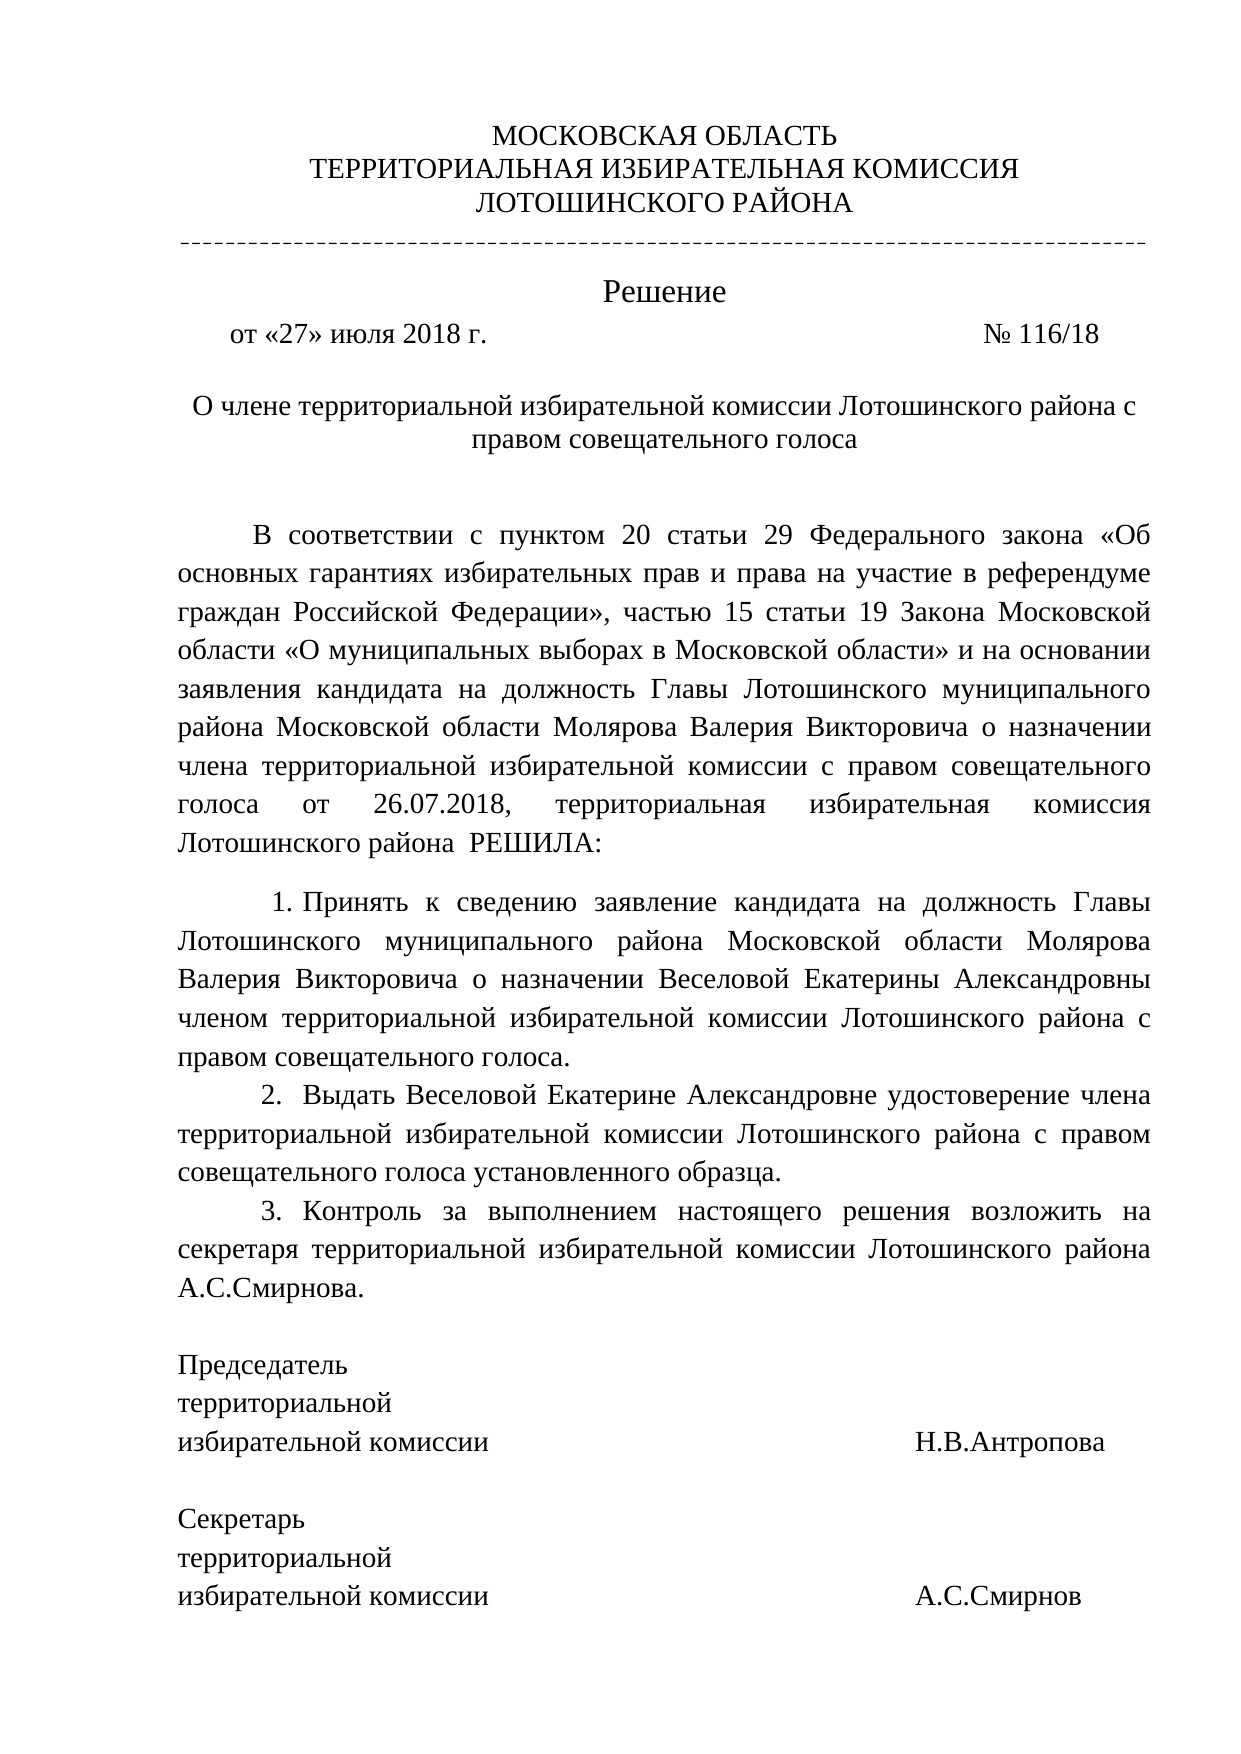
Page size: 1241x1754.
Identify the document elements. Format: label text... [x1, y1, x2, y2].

text Решение [177, 272, 1152, 310]
list Принять к сведению заявление кандидата на должность Главы Лотошинского муниципального района Московской области Молярова Валерия Викторовича о назначении Веселовой Екатерины Александровны членом территориальной избирательной комиссии Лотошинского района с правом совещательного голоса. [177, 884, 1152, 1072]
text Секретарь [177, 1501, 1152, 1535]
text избирательной комиссии А.С.Смирнов [177, 1578, 1152, 1612]
text территориальной [177, 1386, 1152, 1419]
text ЛОТОШИНСКОГО РАЙОНА [177, 185, 1152, 219]
text _____________________________________________________________________________________ [177, 219, 1152, 247]
text избирательной комиссии Н.В.Антропова [177, 1424, 1152, 1458]
subtitle МОСКОВСКАЯ ОБЛАСТЬ [177, 118, 1152, 152]
text В соответствии с пунктом 20 статьи 29 Федерального закона «Об основных гарантиях избирательных прав и права на участие в референдуме граждан Российской Федерации», частью 15 статьи 19 Закона Московской области «О муниципальных выборах в Московской области» и на основании заявления кандидата на должность Главы Лотошинского муниципального района Московской области Молярова Валерия Викторовича о назначении члена территориальной избирательной комиссии с правом совещательного голоса от 26.07.2018, территориальная избирательная комиссия Лотошинского района РЕШИЛА: [177, 517, 1152, 859]
text ТЕРРИТОРИАЛЬНАЯ ИЗБИРАТЕЛЬНАЯ КОМИССИЯ [177, 152, 1152, 185]
text от «27» июля 2018 г. № 116/18 [177, 316, 1152, 349]
list Контроль за выполнением настоящего решения возложить на секретаря территориальной избирательной комиссии Лотошинского района А.С.Смирнова. [177, 1193, 1152, 1303]
subtitle О члене территориальной избирательной комиссии Лотошинского района с правом совещательного голоса [177, 388, 1152, 455]
text территориальной [177, 1540, 1152, 1573]
text Председатель [177, 1347, 1152, 1381]
list Выдать Веселовой Екатерине Александровне удостоверение члена территориальной избирательной комиссии Лотошинского района с правом совещательного голоса установленного образца. [177, 1077, 1152, 1188]
